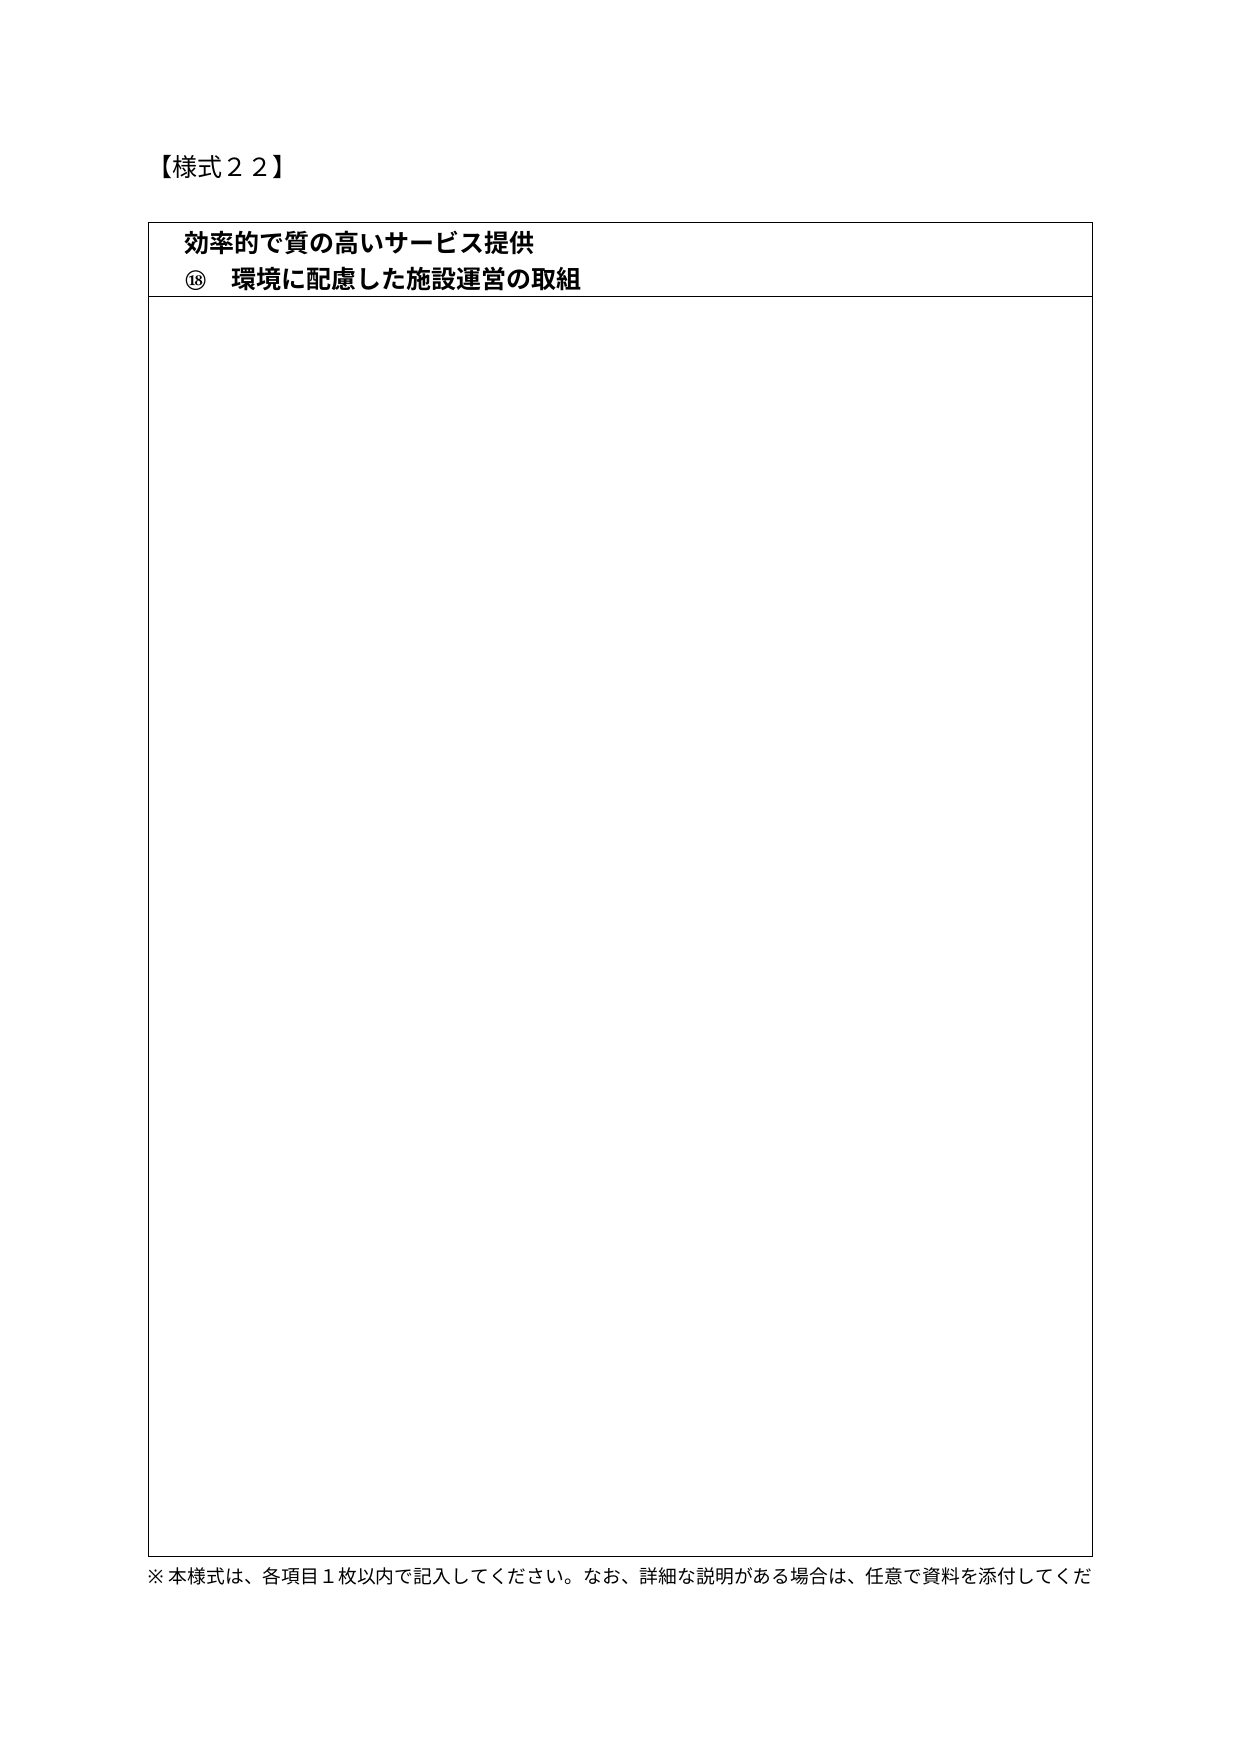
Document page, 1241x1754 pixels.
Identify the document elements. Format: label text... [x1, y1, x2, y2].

text 【様式２２】 [148, 147, 1092, 184]
table_header 効率的で質の高いサービス提供 ⑱ 環境に配慮した施設運営の取組 [149, 223, 1092, 296]
table_cell [149, 297, 1092, 1556]
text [148, 1557, 1092, 1594]
